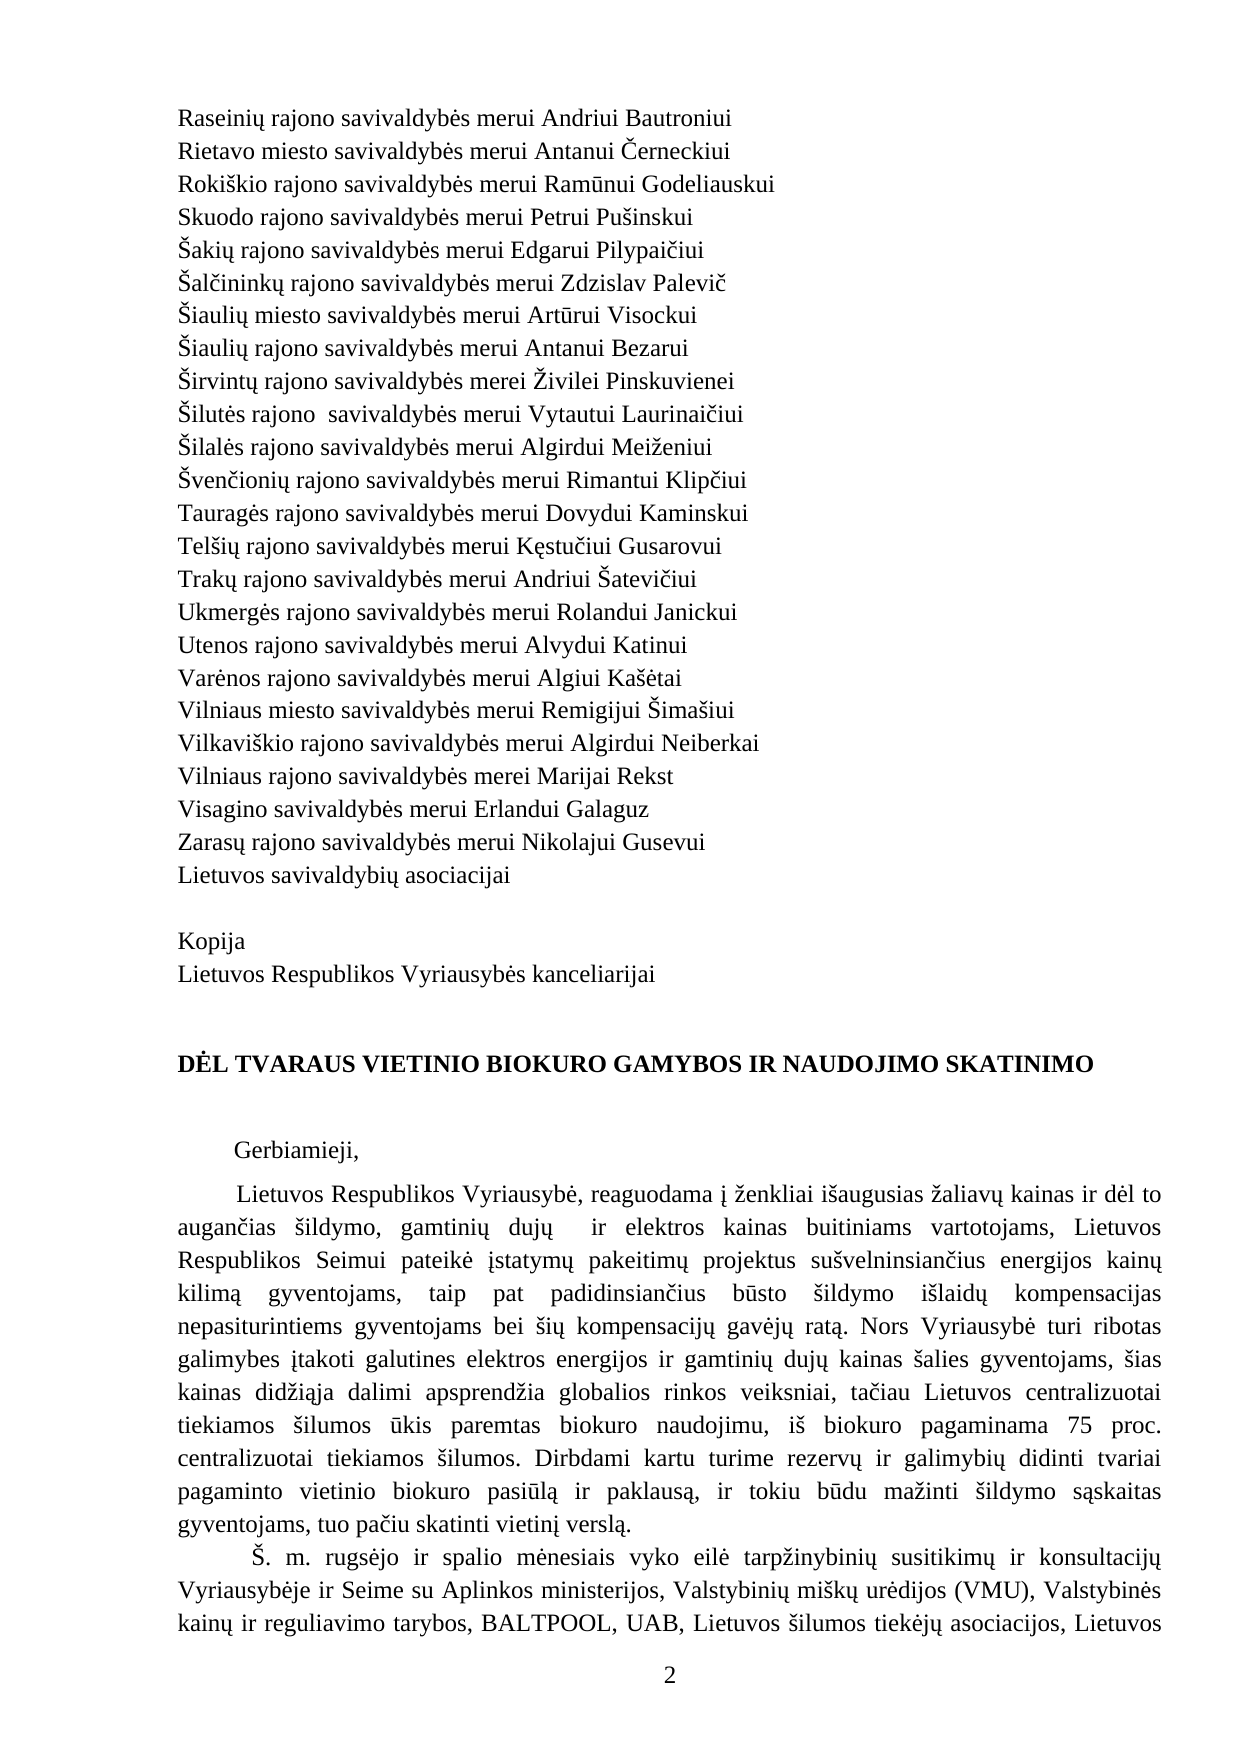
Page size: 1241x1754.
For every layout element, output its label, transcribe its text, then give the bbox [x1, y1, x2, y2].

text Gerbiamieji, [177, 1136, 1163, 1164]
text Švenčionių rajono savivaldybės merui Rimantui Klipčiui [177, 465, 1162, 494]
text Trakų rajono savivaldybės merui Andriui Šatevičiui [177, 564, 1162, 593]
text Vilniaus rajono savivaldybės merei Marijai Rekst [177, 761, 1162, 790]
text Telšių rajono savivaldybės merui Kęstučiui Gusarovui [177, 531, 1162, 560]
text Rokiškio rajono savivaldybės merui Ramūnui Godeliauskui [177, 169, 1162, 198]
text Visagino savivaldybės merui Erlandui Galaguz [177, 794, 1162, 823]
text Raseinių rajono savivaldybės merui Andriui Bautroniui [177, 103, 1162, 132]
text Kopija [177, 926, 1162, 955]
text Vilniaus miesto savivaldybės merui Remigijui Šimašiui [177, 696, 1162, 724]
text Širvintų rajono savivaldybės merei Živilei Pinskuvienei [177, 366, 1162, 395]
text Skuodo rajono savivaldybės merui Petrui Pušinskui [177, 202, 1162, 231]
text Šalčininkų rajono savivaldybės merui Zdzislav Palevič [177, 268, 1162, 296]
text Vilkaviškio rajono savivaldybės merui Algirdui Neiberkai [177, 728, 1162, 757]
text Lietuvos savivaldybių asociacijai [177, 860, 1162, 889]
text Rietavo miesto savivaldybės merui Antanui Černeckiui [177, 136, 1162, 165]
text Šiaulių miesto savivaldybės merui Artūrui Visockui [177, 301, 1162, 329]
text Varėnos rajono savivaldybės merui Algiui Kašėtai [177, 663, 1162, 691]
text Lietuvos Respublikos Vyriausybės kanceliarijai [177, 959, 1162, 988]
text Šilalės rajono savivaldybės merui Algirdui Meiženiui [177, 432, 1162, 461]
text Ukmergės rajono savivaldybės merui Rolandui Janickui [177, 597, 1162, 626]
text Šiaulių rajono savivaldybės merui Antanui Bezarui [177, 333, 1162, 362]
text Zarasų rajono savivaldybės merui Nikolajui Gusevui [177, 827, 1162, 856]
text Tauragės rajono savivaldybės merui Dovydui Kaminskui [177, 498, 1162, 527]
text Lietuvos Respublikos Vyriausybė, reaguodama į ženkliai išaugusias žaliavų kainas ir dėl to augančias šildymo, gamtinių dujų ir elektros kainas buitiniams vartotojams, Lietuvos Respublikos Seimui pateikė įstatymų pakeitimų projektus sušvelninsiančius energijos kainų kilimą gyventojams, taip pat padidinsiančius būsto šildymo išlaidų kompensacijas nepasiturintiems gyventojams bei šių kompensacijų gavėjų ratą. Nors Vyriausybė turi ribotas galimybes įtakoti galutines elektros energijos ir gamtinių dujų kainas šalies gyventojams, šias kainas didžiąja dalimi apsprendžia globalios rinkos veiksniai, tačiau Lietuvos centralizuotai tiekiamos šilumos ūkis paremtas biokuro naudojimu, iš biokuro pagaminama 75 proc. centralizuotai tiekiamos šilumos. Dirbdami kartu turime rezervų ir galimybių didinti tvariai pagaminto vietinio biokuro pasiūlą ir paklausą, ir tokiu būdu mažinti šildymo sąskaitas gyventojams, tuo pačiu skatinti vietinį verslą. [177, 1179, 1162, 1538]
text Šilutės rajono savivaldybės merui Vytautui Laurinaičiui [177, 399, 1162, 428]
text Utenos rajono savivaldybės merui Alvydui Katinui [177, 630, 1162, 658]
text DĖL TVARAUS VIETINIO BIOKURO GAMYBOS IR NAUDOJIMO SKATINIMO [177, 1049, 1162, 1078]
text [177, 1542, 1162, 1637]
text Šakių rajono savivaldybės merui Edgarui Pilypaičiui [177, 235, 1162, 263]
